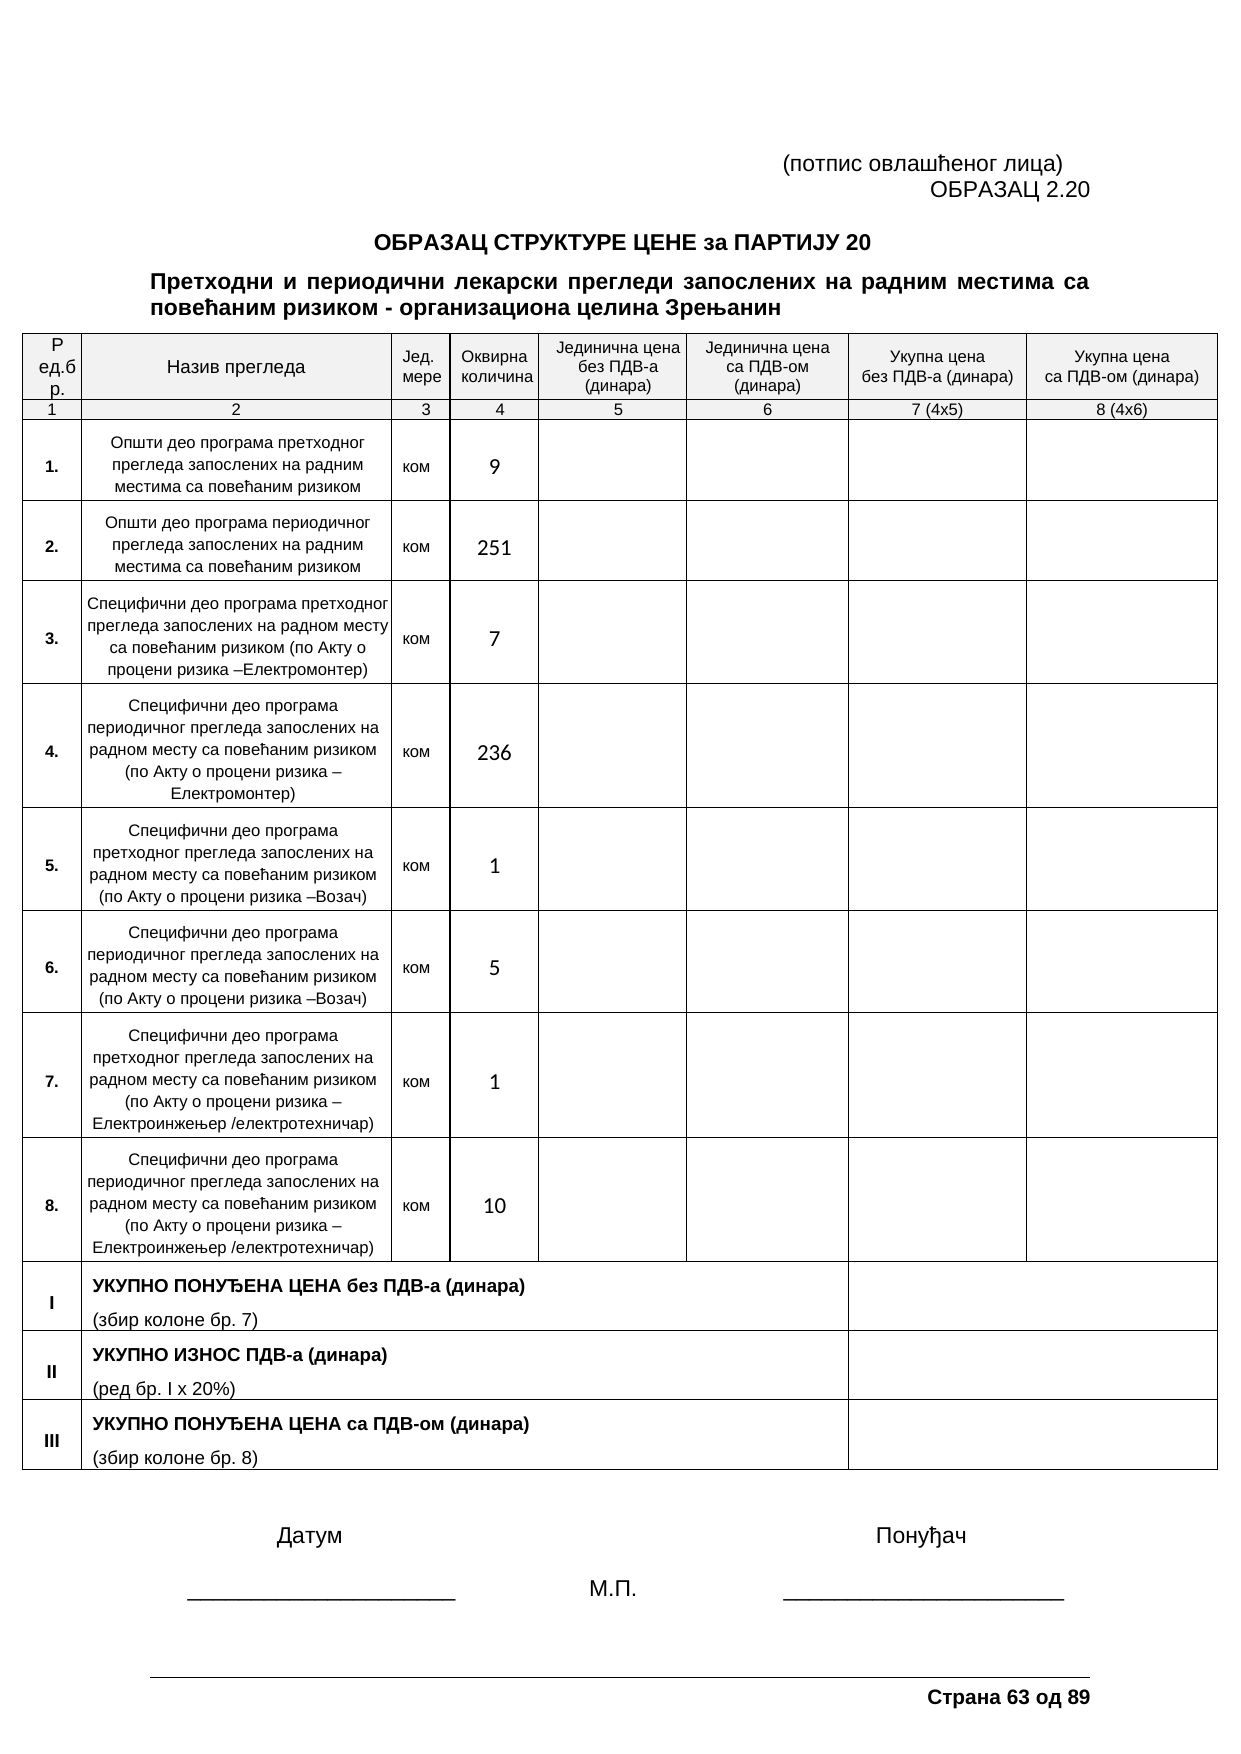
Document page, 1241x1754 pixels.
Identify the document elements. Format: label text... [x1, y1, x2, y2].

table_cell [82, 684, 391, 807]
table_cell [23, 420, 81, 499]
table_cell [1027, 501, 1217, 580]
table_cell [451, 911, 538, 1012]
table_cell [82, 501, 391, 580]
text Датум Понуђач [187, 1522, 1090, 1549]
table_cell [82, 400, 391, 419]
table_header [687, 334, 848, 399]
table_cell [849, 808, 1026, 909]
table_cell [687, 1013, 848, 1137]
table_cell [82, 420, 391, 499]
text _____________________ М.П. ______________________ [187, 1575, 1090, 1601]
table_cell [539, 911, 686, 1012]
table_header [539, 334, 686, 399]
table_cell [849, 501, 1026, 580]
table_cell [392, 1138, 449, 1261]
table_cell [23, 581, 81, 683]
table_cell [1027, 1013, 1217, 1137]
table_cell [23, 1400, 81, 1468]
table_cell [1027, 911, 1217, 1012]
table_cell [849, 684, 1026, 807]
text (потпис овлашћеног лица) [150, 150, 1090, 176]
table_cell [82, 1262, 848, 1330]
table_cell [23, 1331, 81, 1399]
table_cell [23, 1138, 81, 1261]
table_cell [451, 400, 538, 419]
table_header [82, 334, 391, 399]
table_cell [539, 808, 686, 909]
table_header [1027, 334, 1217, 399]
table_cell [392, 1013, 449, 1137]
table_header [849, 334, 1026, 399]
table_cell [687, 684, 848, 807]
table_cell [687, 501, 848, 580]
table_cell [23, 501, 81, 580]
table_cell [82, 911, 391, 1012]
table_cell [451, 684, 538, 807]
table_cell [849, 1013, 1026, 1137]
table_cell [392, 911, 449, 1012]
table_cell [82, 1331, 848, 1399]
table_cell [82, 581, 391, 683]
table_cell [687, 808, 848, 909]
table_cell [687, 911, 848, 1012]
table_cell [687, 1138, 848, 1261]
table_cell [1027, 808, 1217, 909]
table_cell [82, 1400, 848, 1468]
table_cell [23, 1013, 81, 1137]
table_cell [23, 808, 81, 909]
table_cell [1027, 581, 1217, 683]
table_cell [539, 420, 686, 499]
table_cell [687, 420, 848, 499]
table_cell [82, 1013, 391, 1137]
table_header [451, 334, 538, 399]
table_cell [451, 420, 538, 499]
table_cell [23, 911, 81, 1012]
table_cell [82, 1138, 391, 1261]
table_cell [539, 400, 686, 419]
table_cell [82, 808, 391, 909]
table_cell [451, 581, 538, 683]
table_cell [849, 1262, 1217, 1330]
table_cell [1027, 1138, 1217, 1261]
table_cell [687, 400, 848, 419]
text ОБРАЗАЦ 2.20 [150, 176, 1090, 203]
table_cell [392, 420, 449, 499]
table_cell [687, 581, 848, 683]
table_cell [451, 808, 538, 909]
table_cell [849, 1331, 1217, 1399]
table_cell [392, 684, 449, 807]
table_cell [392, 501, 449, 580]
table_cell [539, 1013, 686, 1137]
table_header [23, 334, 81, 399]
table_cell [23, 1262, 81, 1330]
text ОБРАЗАЦ СТРУКТУРЕ ЦЕНЕ за ПАРТИЈУ 20 [150, 229, 1095, 255]
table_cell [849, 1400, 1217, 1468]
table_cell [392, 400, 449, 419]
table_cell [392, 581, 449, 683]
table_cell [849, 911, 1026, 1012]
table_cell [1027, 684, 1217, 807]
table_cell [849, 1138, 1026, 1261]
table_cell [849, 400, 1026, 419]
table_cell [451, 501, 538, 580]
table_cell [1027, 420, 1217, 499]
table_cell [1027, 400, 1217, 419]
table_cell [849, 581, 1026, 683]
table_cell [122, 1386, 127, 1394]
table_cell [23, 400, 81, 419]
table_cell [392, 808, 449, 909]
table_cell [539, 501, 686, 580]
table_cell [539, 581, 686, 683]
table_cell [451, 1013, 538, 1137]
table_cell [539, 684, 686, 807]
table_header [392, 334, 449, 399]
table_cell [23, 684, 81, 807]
text Претходни и периодични лекарски прегледи запослених на радним местима са повећаним ризиком - организациона целина Зрењанин [150, 268, 1090, 321]
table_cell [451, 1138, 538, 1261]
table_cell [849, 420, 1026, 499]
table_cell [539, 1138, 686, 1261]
